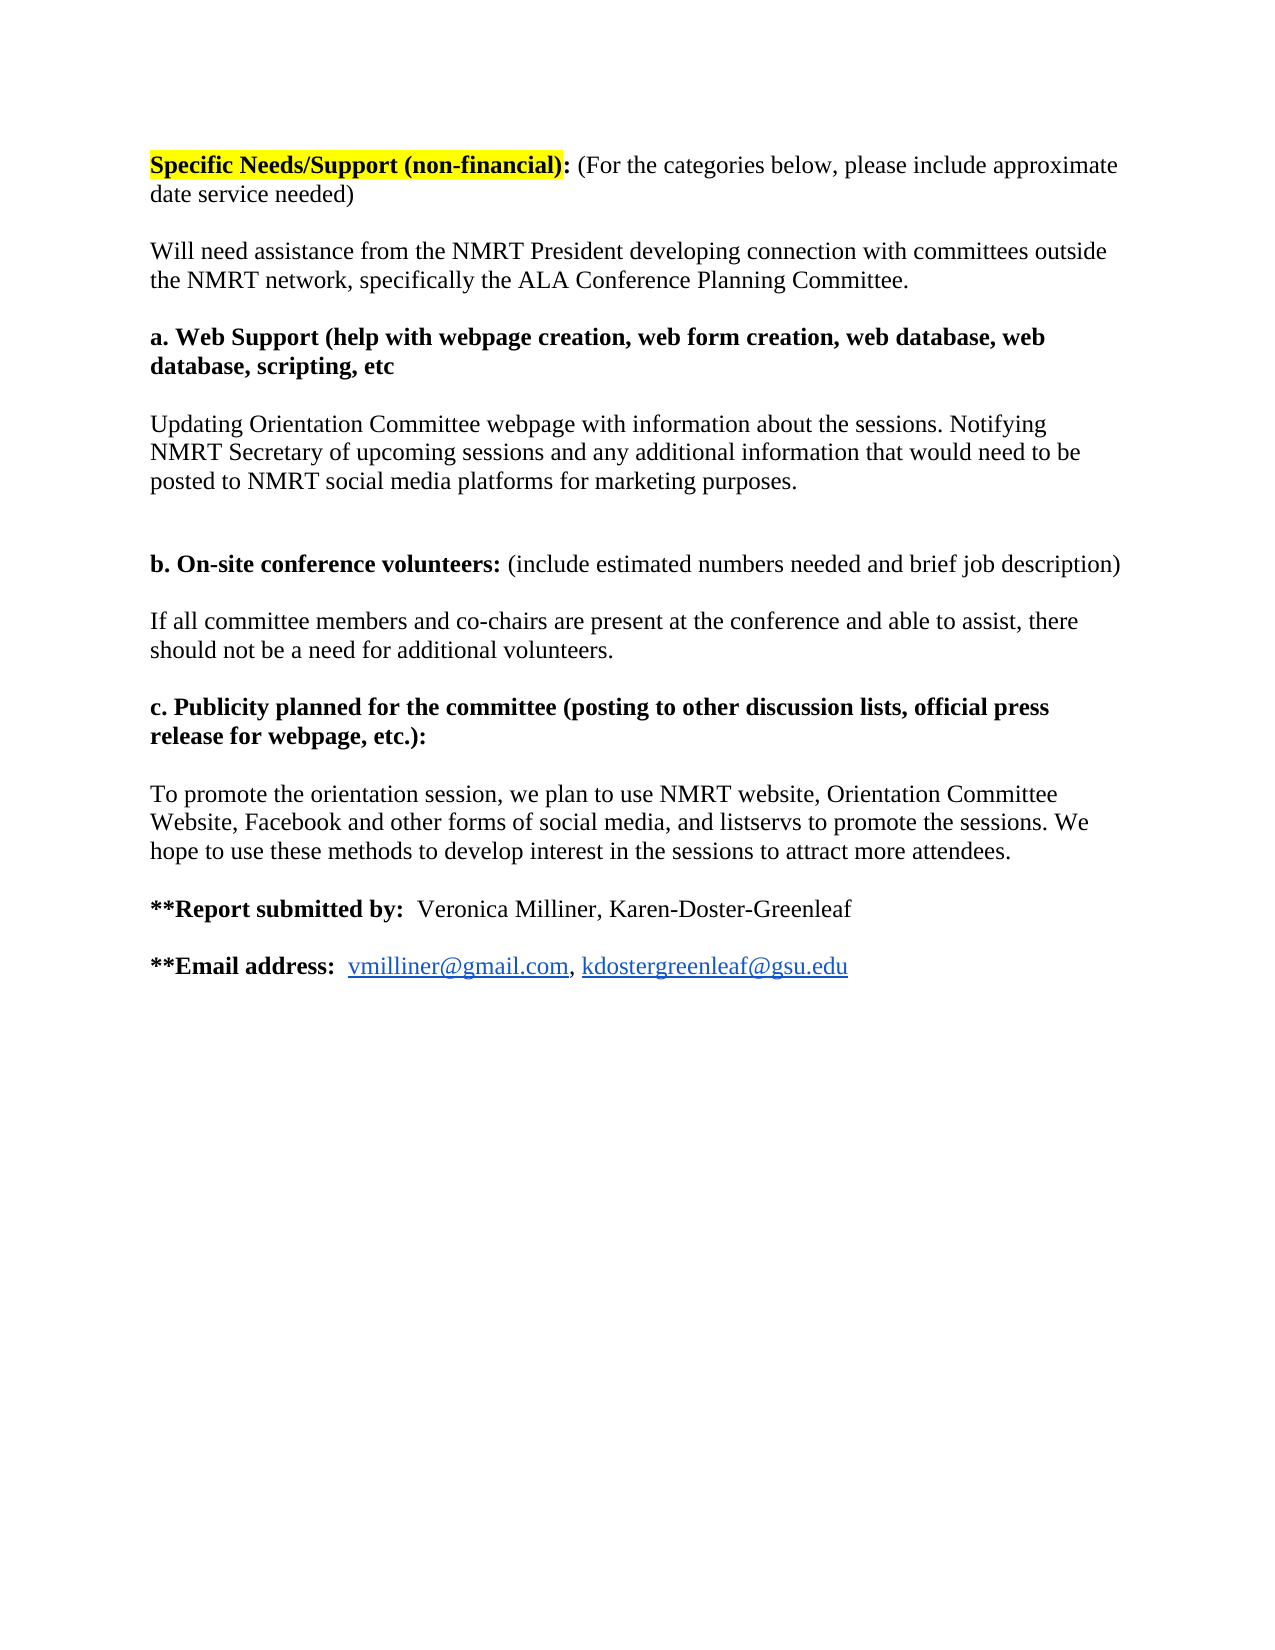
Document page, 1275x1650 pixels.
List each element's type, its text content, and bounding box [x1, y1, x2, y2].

text a. Web Support (help with webpage creation, web form creation, web database, web database, scripting, etc [150, 322, 1125, 380]
text To promote the orientation session, we plan to use NMRT website, Orientation Committee Website, Facebook and other forms of social media, and listservs to promote the sessions. We hope to use these methods to develop interest in the sessions to attract more attendees. [150, 779, 1125, 865]
text b. On-site conference volunteers: (include estimated numbers needed and brief job description) [150, 549, 1125, 577]
text Specific Needs/Support (non-financial): (For the categories below, please include approximate date service needed) [150, 150, 1125, 207]
text Will need assistance from the NMRT President developing connection with committees outside the NMRT network, specifically the ALA Conference Planning Committee. [150, 236, 1125, 294]
text **Report submitted by: Veronica Milliner, Karen-Doster-Greenleaf [150, 894, 1125, 922]
text c. Publicity planned for the committee (posting to other discussion lists, official press release for webpage, etc.): [150, 692, 1125, 750]
text Updating Orientation Committee webpage with information about the sessions. Notifying NMRT Secretary of upcoming sessions and any additional information that would need to be posted to NMRT social media platforms for marketing purposes. [150, 409, 1125, 495]
text **Email address: vmilliner@gmail.com, kdostergreenleaf@gsu.edu [150, 951, 1125, 980]
text If all committee members and co-chairs are present at the conference and able to assist, there should not be a need for additional volunteers. [150, 606, 1125, 664]
